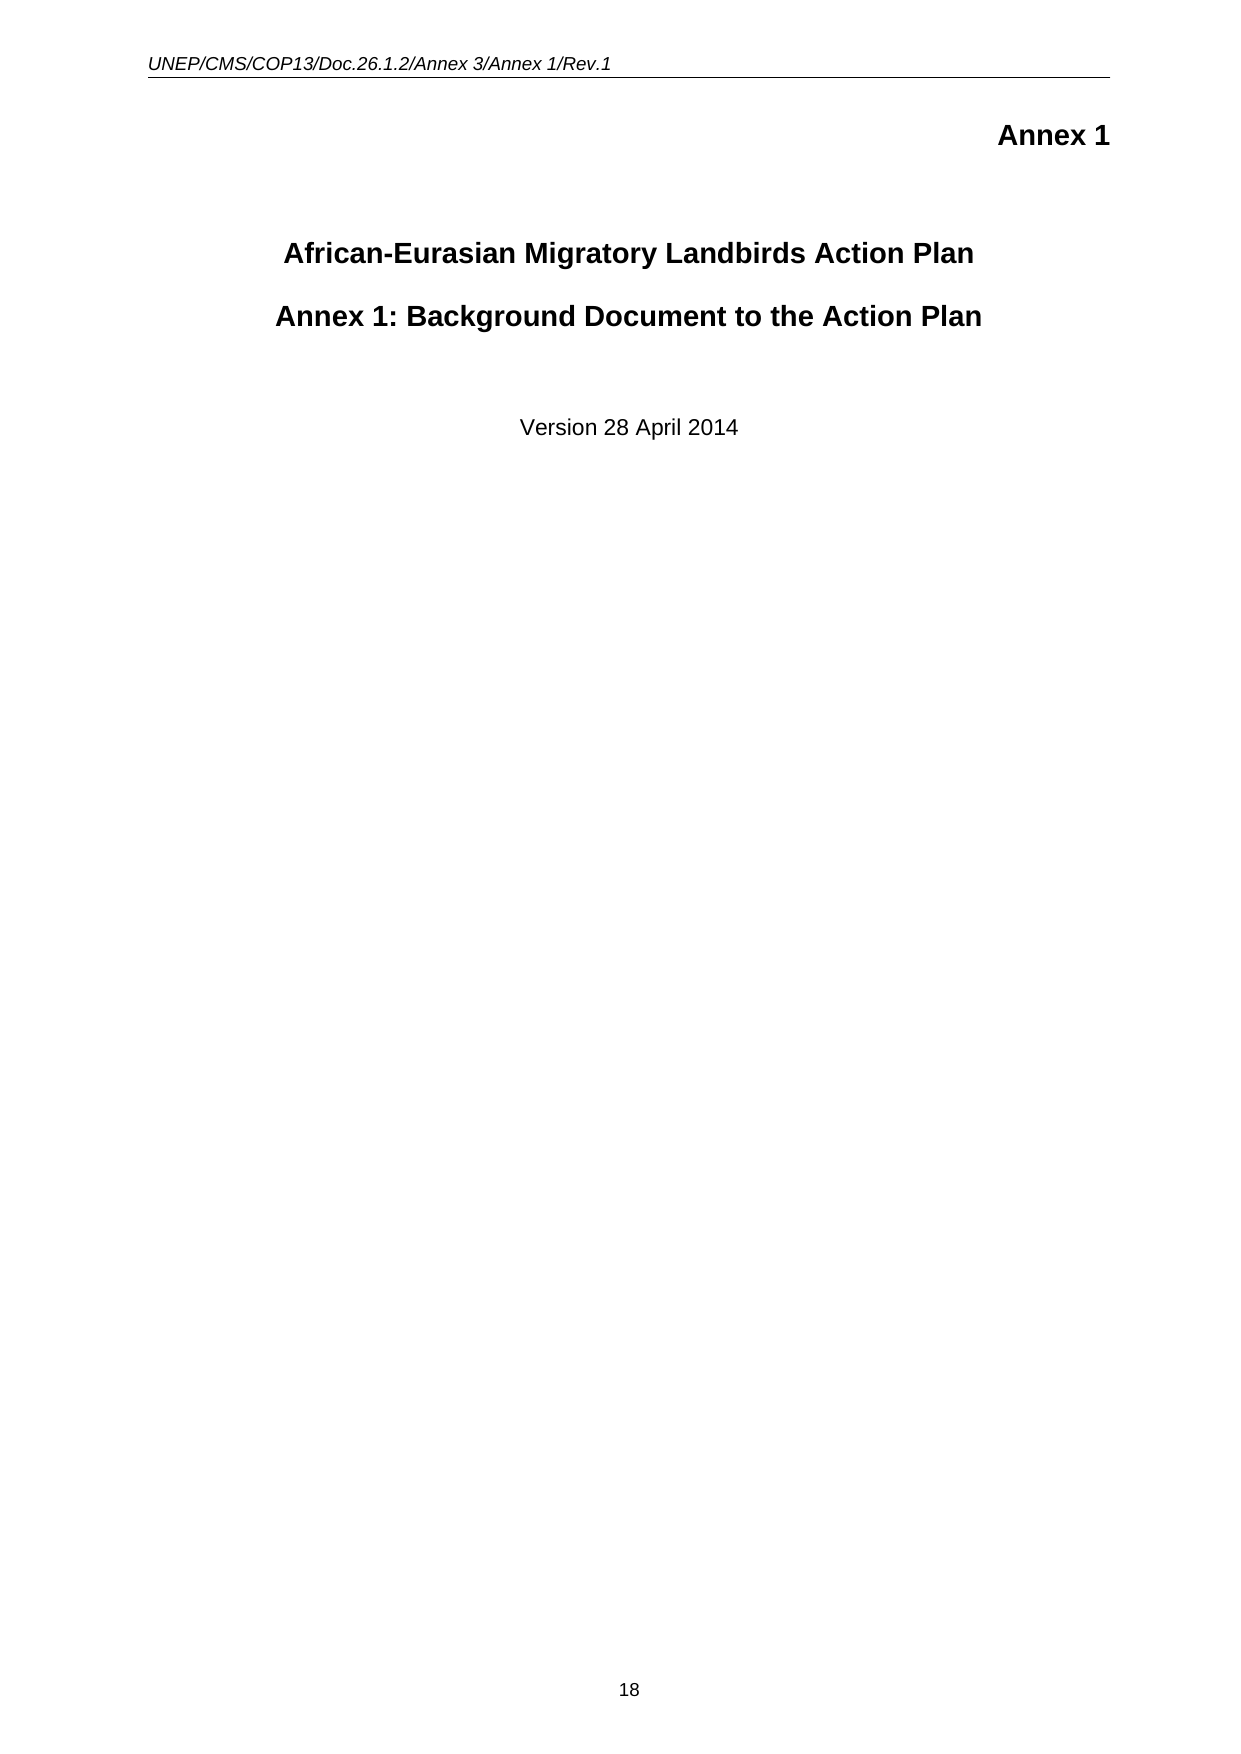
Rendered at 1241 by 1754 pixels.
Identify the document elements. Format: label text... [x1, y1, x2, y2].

text Annex 1: Background Document to the Action Plan [148, 299, 1110, 333]
text African-Eurasian Migratory Landbirds Action Plan [148, 237, 1110, 270]
text Annex 1 [148, 118, 1110, 152]
text Version 28 April 2014 [148, 414, 1110, 441]
